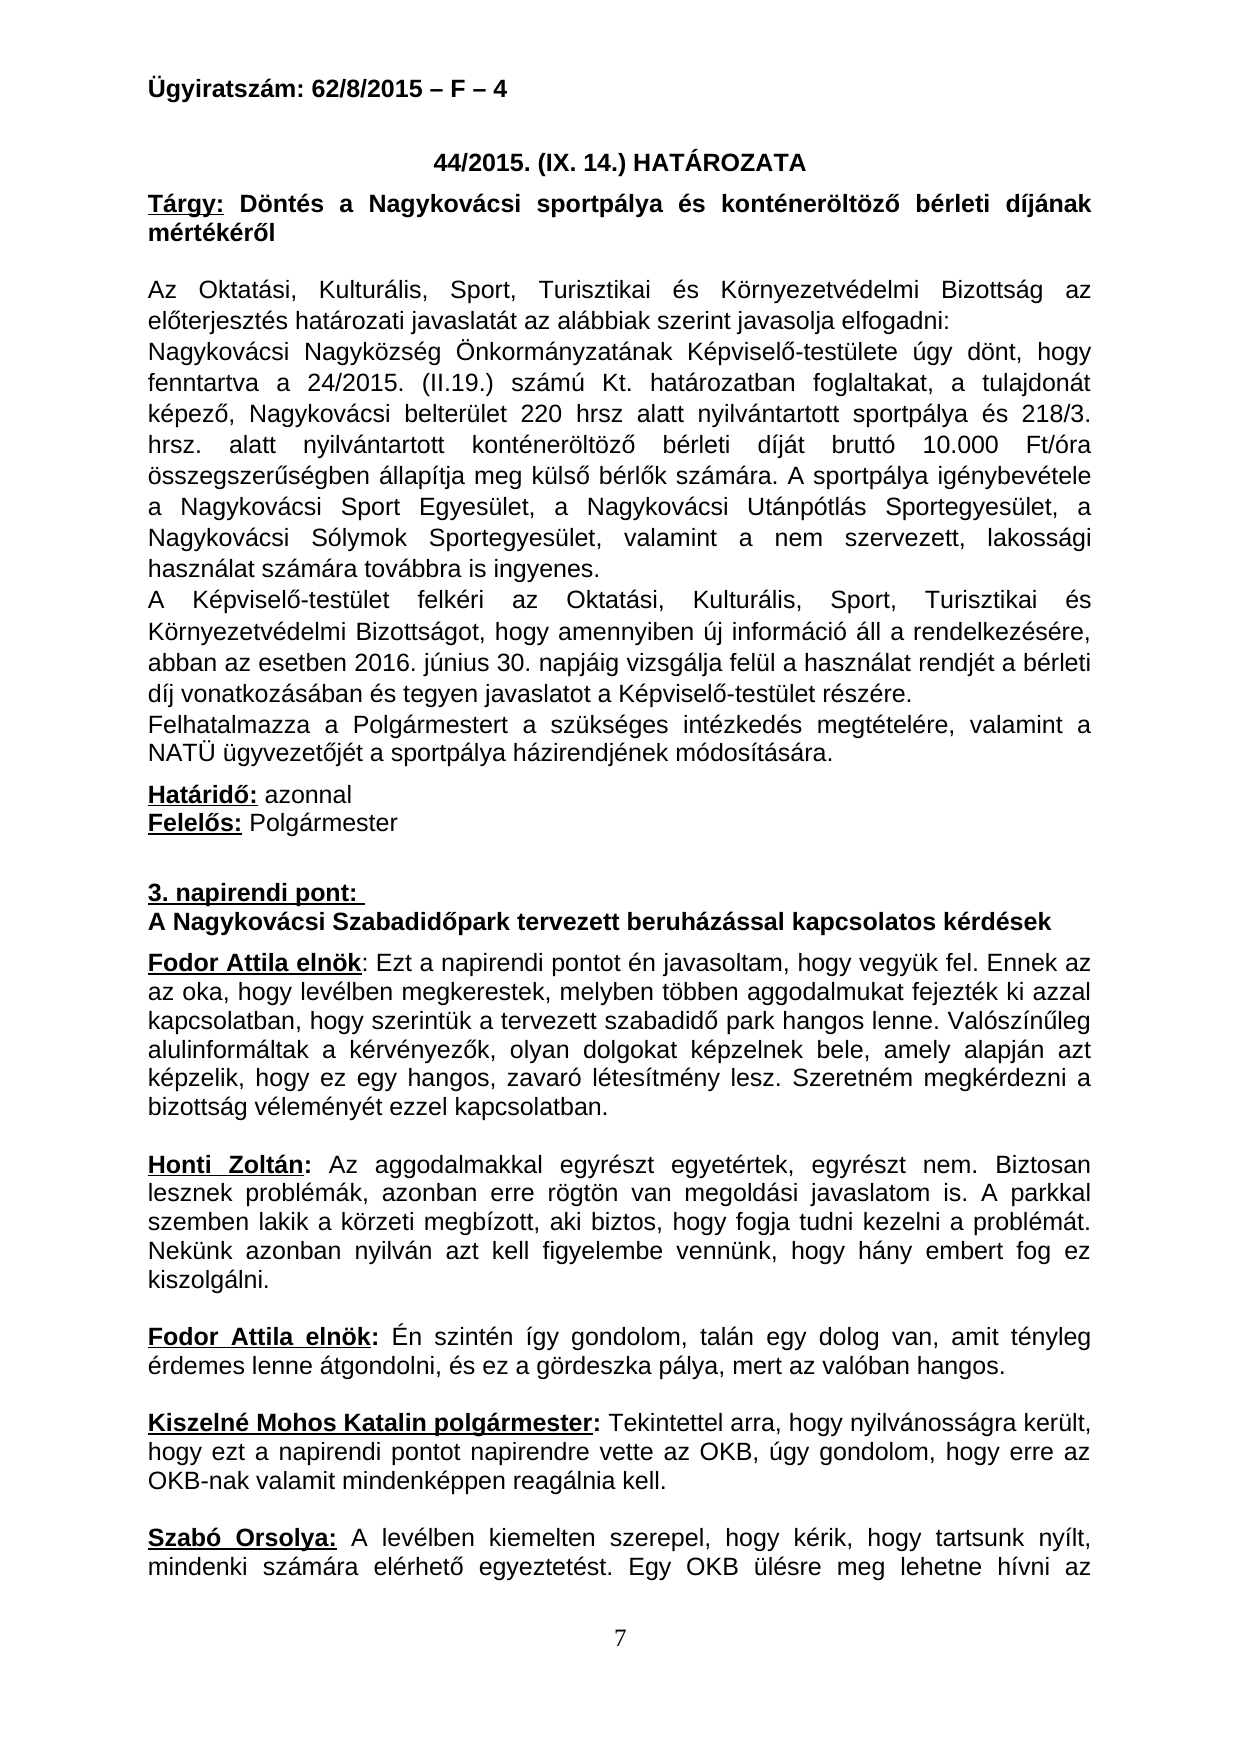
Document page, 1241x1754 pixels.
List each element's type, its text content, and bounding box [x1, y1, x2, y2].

text Az Oktatási, Kulturális, Sport, Turisztikai és Környezetvédelmi Bizottság az előterjesztés határozati javaslatát az alábbiak szerint javasolja elfogadni: [148, 275, 1093, 335]
text 3. napirendi pont: [148, 878, 1093, 907]
text Határidő: azonnal [148, 780, 1093, 808]
text Felhatalmazza a Polgármestert a szükséges intézkedés megtételére, valamint a NATÜ ügyvezetőjét a sportpálya házirendjének módosítására. [148, 710, 1093, 767]
text Fodor Attila elnök: Ezt a napirendi pontot én javasoltam, hogy vegyük fel. Ennek az az oka, hogy levélben megkerestek, melyben többen aggodalmukat fejezték ki azzal kapcsolatban, hogy szerintük a tervezett szabadidő park hangos lenne. Valószínűleg alulinformáltak a kérvényezők, olyan dolgokat képzelnek bele, amely alapján azt képzelik, hogy ez egy hangos, zavaró létesítmény lesz. Szeretném megkérdezni a bizottság véleményét ezzel kapcsolatban. [148, 948, 1093, 1121]
text Felelős: Polgármester [148, 808, 1093, 837]
text Tárgy: Döntés a Nagykovácsi sportpálya és konténeröltöző bérleti díjának mértékéről [148, 189, 1093, 246]
text Fodor Attila elnök: Én szintén így gondolom, talán egy dolog van, amit tényleg érdemes lenne átgondolni, és ez a gördeszka pálya, mert az valóban hangos. [148, 1322, 1093, 1380]
text A Képviselő-testület felkéri az Oktatási, Kulturális, Sport, Turisztikai és Környezetvédelmi Bizottságot, hogy amennyiben új információ áll a rendelkezésére, abban az esetben 2016. június 30. napjáig vizsgálja felül a használat rendjét a bérleti díj vonatkozásában és tegyen javaslatot a Képviselő-testület részére. [148, 586, 1093, 707]
text Nagykovácsi Nagyközség Önkormányzatának Képviselő-testülete úgy dönt, hogy fenntartva a 24/2015. (II.19.) számú Kt. határozatban foglaltakat, a tulajdonát képező, Nagykovácsi belterület 220 hrsz alatt nyilvántartott sportpálya és 218/3. hrsz. alatt nyilvántartott konténeröltöző bérleti díját bruttó 10.000 Ft/óra összegszerűségben állapítja meg külső bérlők számára. A sportpálya igénybevétele a Nagykovácsi Sport Egyesület, a Nagykovácsi Utánpótlás Sportegyesület, a Nagykovácsi Sólymok Sportegyesület, valamint a nem szervezett, lakossági használat számára továbbra is ingyenes. [148, 337, 1093, 583]
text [148, 1523, 1093, 1581]
text A Nagykovácsi Szabadidőpark tervezett beruházással kapcsolatos kérdések [148, 907, 1093, 936]
text Kiszelné Mohos Katalin polgármester: Tekintettel arra, hogy nyilvánosságra került, hogy ezt a napirendi pontot napirendre vette az OKB, úgy gondolom, hogy erre az OKB-nak valamit mindenképpen reagálnia kell. [148, 1408, 1093, 1495]
text 44/2015. (IX. 14.) HATÁROZATA [148, 148, 1093, 176]
text Honti Zoltán: Az aggodalmakkal egyrészt egyetértek, egyrészt nem. Biztosan lesznek problémák, azonban erre rögtön van megoldási javaslatom is. A parkkal szemben lakik a körzeti megbízott, aki biztos, hogy fogja tudni kezelni a problémát. Nekünk azonban nyilván azt kell figyelembe vennünk, hogy hány embert fog ez kiszolgálni. [148, 1150, 1093, 1293]
